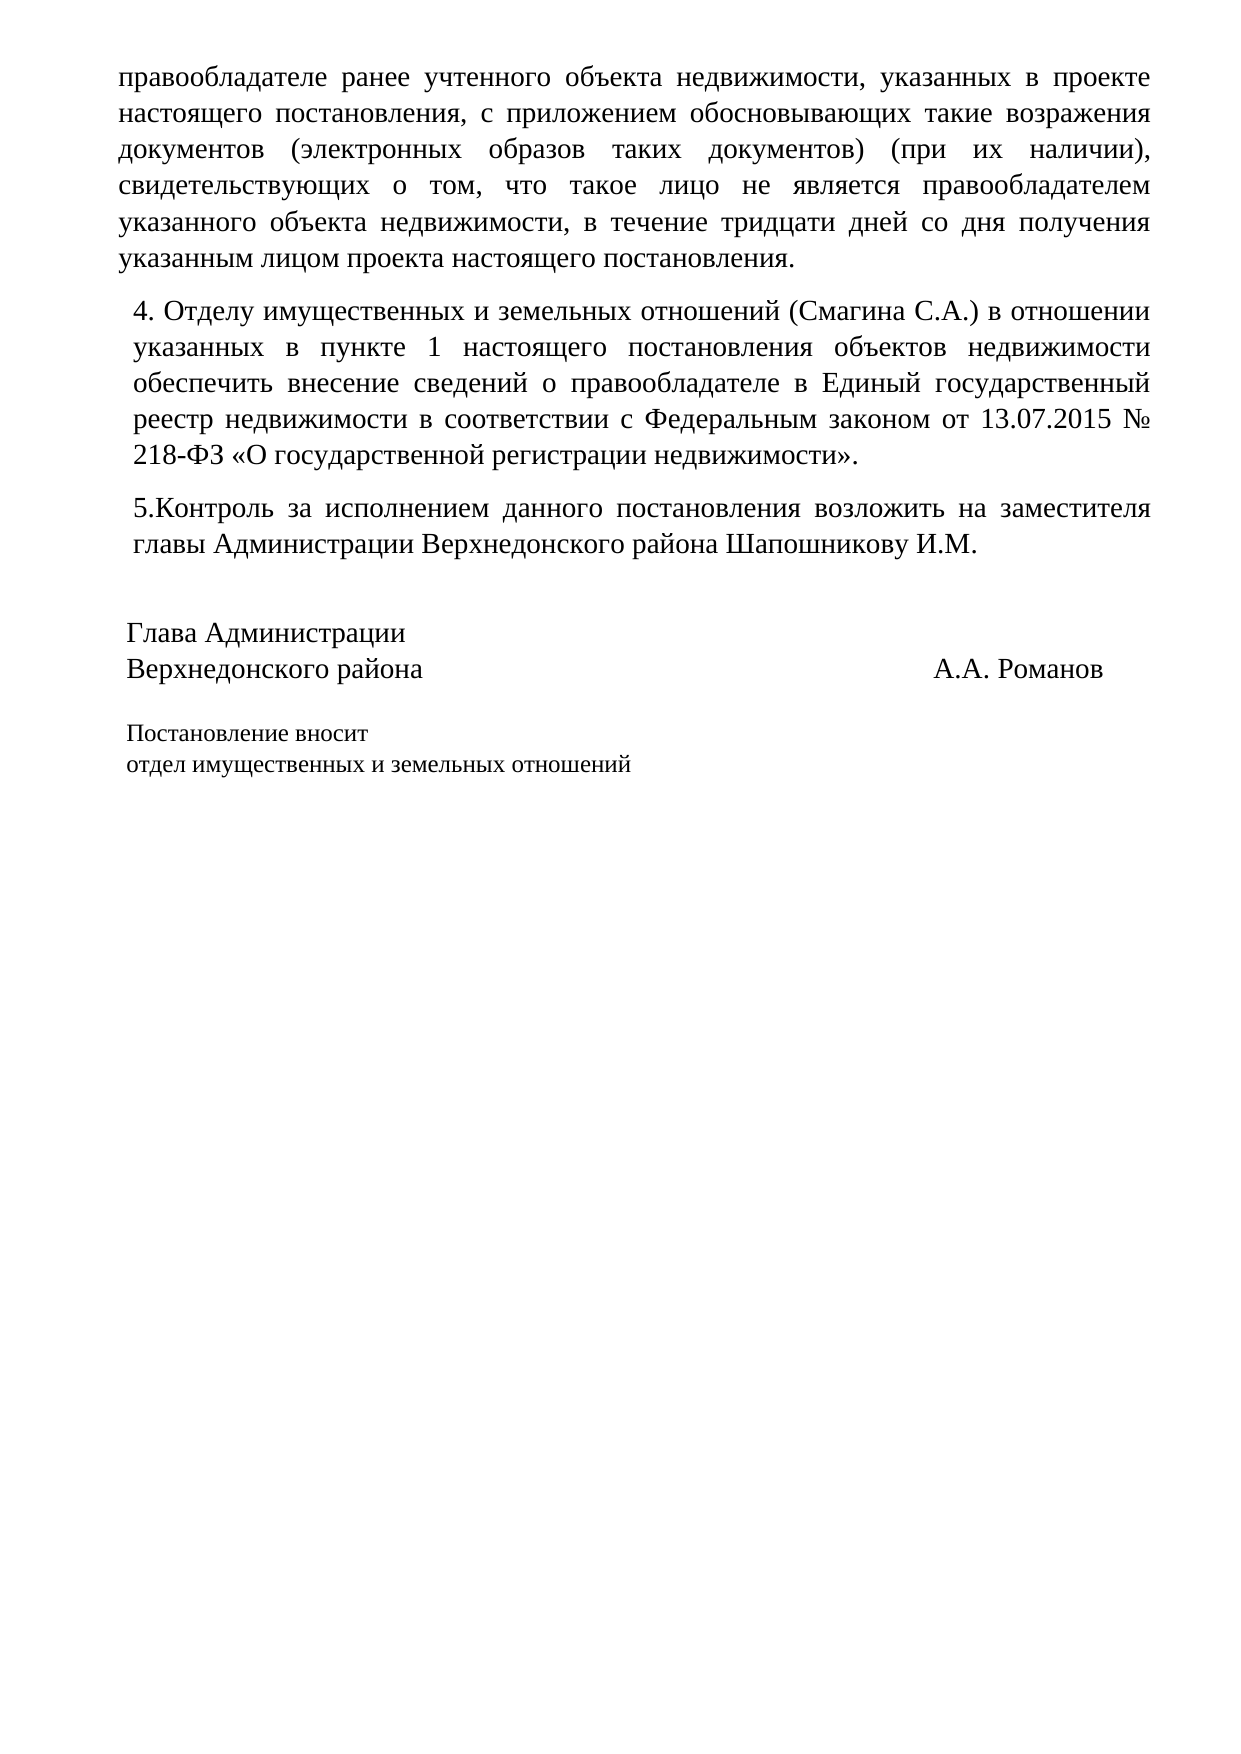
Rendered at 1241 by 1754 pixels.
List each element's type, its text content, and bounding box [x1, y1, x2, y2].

list отдел имущественных и земельных отношений [126, 749, 1152, 778]
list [118, 59, 1152, 273]
list Постановление вносит [126, 718, 1152, 747]
text 4. Отделу имущественных и земельных отношений (Смагина С.А.) в отношении указанных в пункте 1 настоящего постановления объектов недвижимости обеспечить внесение сведений о правообладателе в Единый государственный реестр недвижимости в соответствии с Федеральным законом от 13.07.2015 № 218-ФЗ «О государственной регистрации недвижимости». [133, 293, 1152, 471]
list Верхнедонского района А.А. Романов [126, 651, 1152, 685]
list Глава Администрации [126, 615, 1152, 649]
text 5.Контроль за исполнением данного постановления возложить на заместителя главы Администрации Верхнедонского района Шапошникову И.М. [133, 490, 1152, 560]
